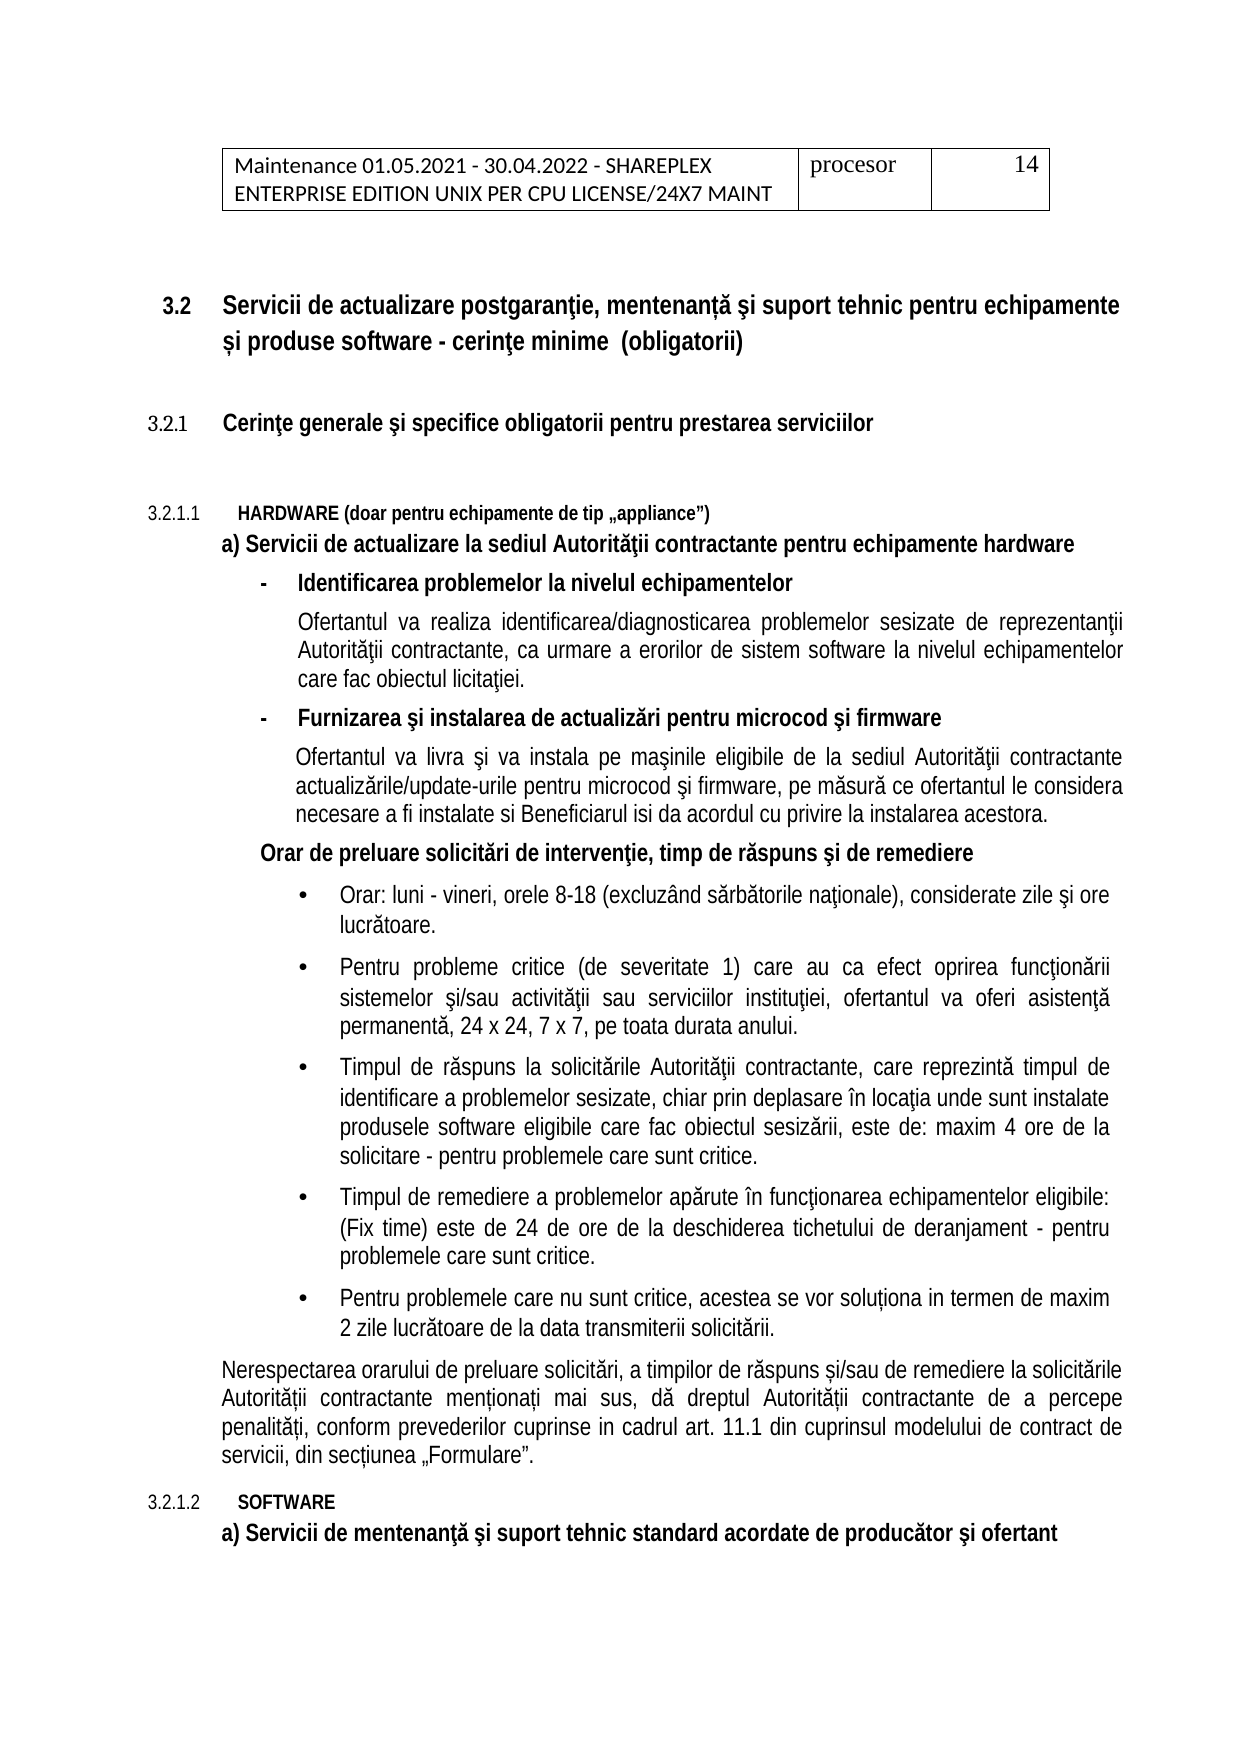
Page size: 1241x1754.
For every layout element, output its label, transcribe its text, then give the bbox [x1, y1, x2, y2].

table_cell Maintenance 01.05.2021 - 30.04.2022 - SHAREPLEX ENTERPRISE EDITION UNIX PER CPU LICENSE/24X7 MAINT [223, 149, 798, 210]
subtitle HARDWARE (doar pentru echipamente de tip „appliance”) [148, 501, 1125, 525]
list Timpul de răspuns la solicitările Autorităţii contractante, care reprezintă timpul de identificare a problemelor sesizate, chiar prin deplasare în locaţia unde sunt instalate produsele software eligibile care fac obiectul sesizării, este de: maxim 4 ore de la solicitare - pentru problemele care sunt critice. [295, 1052, 1112, 1169]
text - Furnizarea şi instalarea de actualizări pentru microcod şi firmware [260, 703, 1125, 732]
list Pentru probleme critice (de severitate 1) care au ca efect oprirea funcţionării sistemelor şi/sau activităţii sau serviciilor instituţiei, ofertantul va oferi asistenţă permanentă, 24 x 24, 7 x 7, pe toata durata anului. [295, 952, 1112, 1040]
text a) Servicii de mentenanţă şi suport tehnic standard acordate de producător şi ofertant [149, 1517, 1125, 1546]
subtitle SOFTWARE [148, 1490, 1125, 1514]
subtitle Cerinţe generale şi specifice obligatorii pentru prestarea serviciilor [148, 408, 1125, 437]
table_cell 14 [932, 149, 1049, 210]
text Ofertantul va livra şi va instala pe maşinile eligibile de la sediul Autorităţii contractante actualizările/update-urile pentru microcod şi firmware, pe măsură ce ofertantul le considera necesare a fi instalate si Beneficiarul isi da acordul cu privire la instalarea acestora. [295, 742, 1125, 828]
text Orar de preluare solicitări de intervenţie, timp de răspuns şi de remediere [260, 838, 1125, 867]
list Orar: luni - vineri, orele 8-18 (excluzând sărbătorile naţionale), considerate zile şi ore lucrătoare. [295, 879, 1112, 939]
list Timpul de remediere a problemelor apărute în funcţionarea echipamentelor eligibile: (Fix time) este de 24 de ore de la deschiderea tichetului de deranjament - pentru problemele care sunt critice. [295, 1182, 1112, 1270]
text Ofertantul va realiza identificarea/diagnosticarea problemelor sesizate de reprezentanţii Autorităţii contractante, ca urmare a erorilor de sistem software la nivelul echipamentelor care fac obiectul licitaţiei. [260, 607, 1125, 693]
text - Identificarea problemelor la nivelul echipamentelor [260, 568, 1125, 596]
subtitle Servicii de actualizare postgaranţie, mentenanță şi suport tehnic pentru echipamente și produse software - cerinţe minime (obligatorii) [162, 289, 1125, 356]
text a) Servicii de actualizare la sediul Autorităţii contractante pentru echipamente hardware [149, 528, 1125, 557]
text Nerespectarea orarului de preluare solicitări, a timpilor de răspuns și/sau de remediere la solicitările Autorității contractante menționați mai sus, dă dreptul Autorității contractante de a percepe penalități, conform prevederilor cuprinse in cadrul art. 11.1 din cuprinsul modelului de contract de servicii, din secțiunea „Formulare”. [221, 1354, 1125, 1469]
list Pentru problemele care nu sunt critice, acestea se vor soluționa in termen de maxim 2 zile lucrătoare de la data transmiterii solicitării. [295, 1282, 1112, 1342]
table_cell procesor [799, 149, 931, 210]
